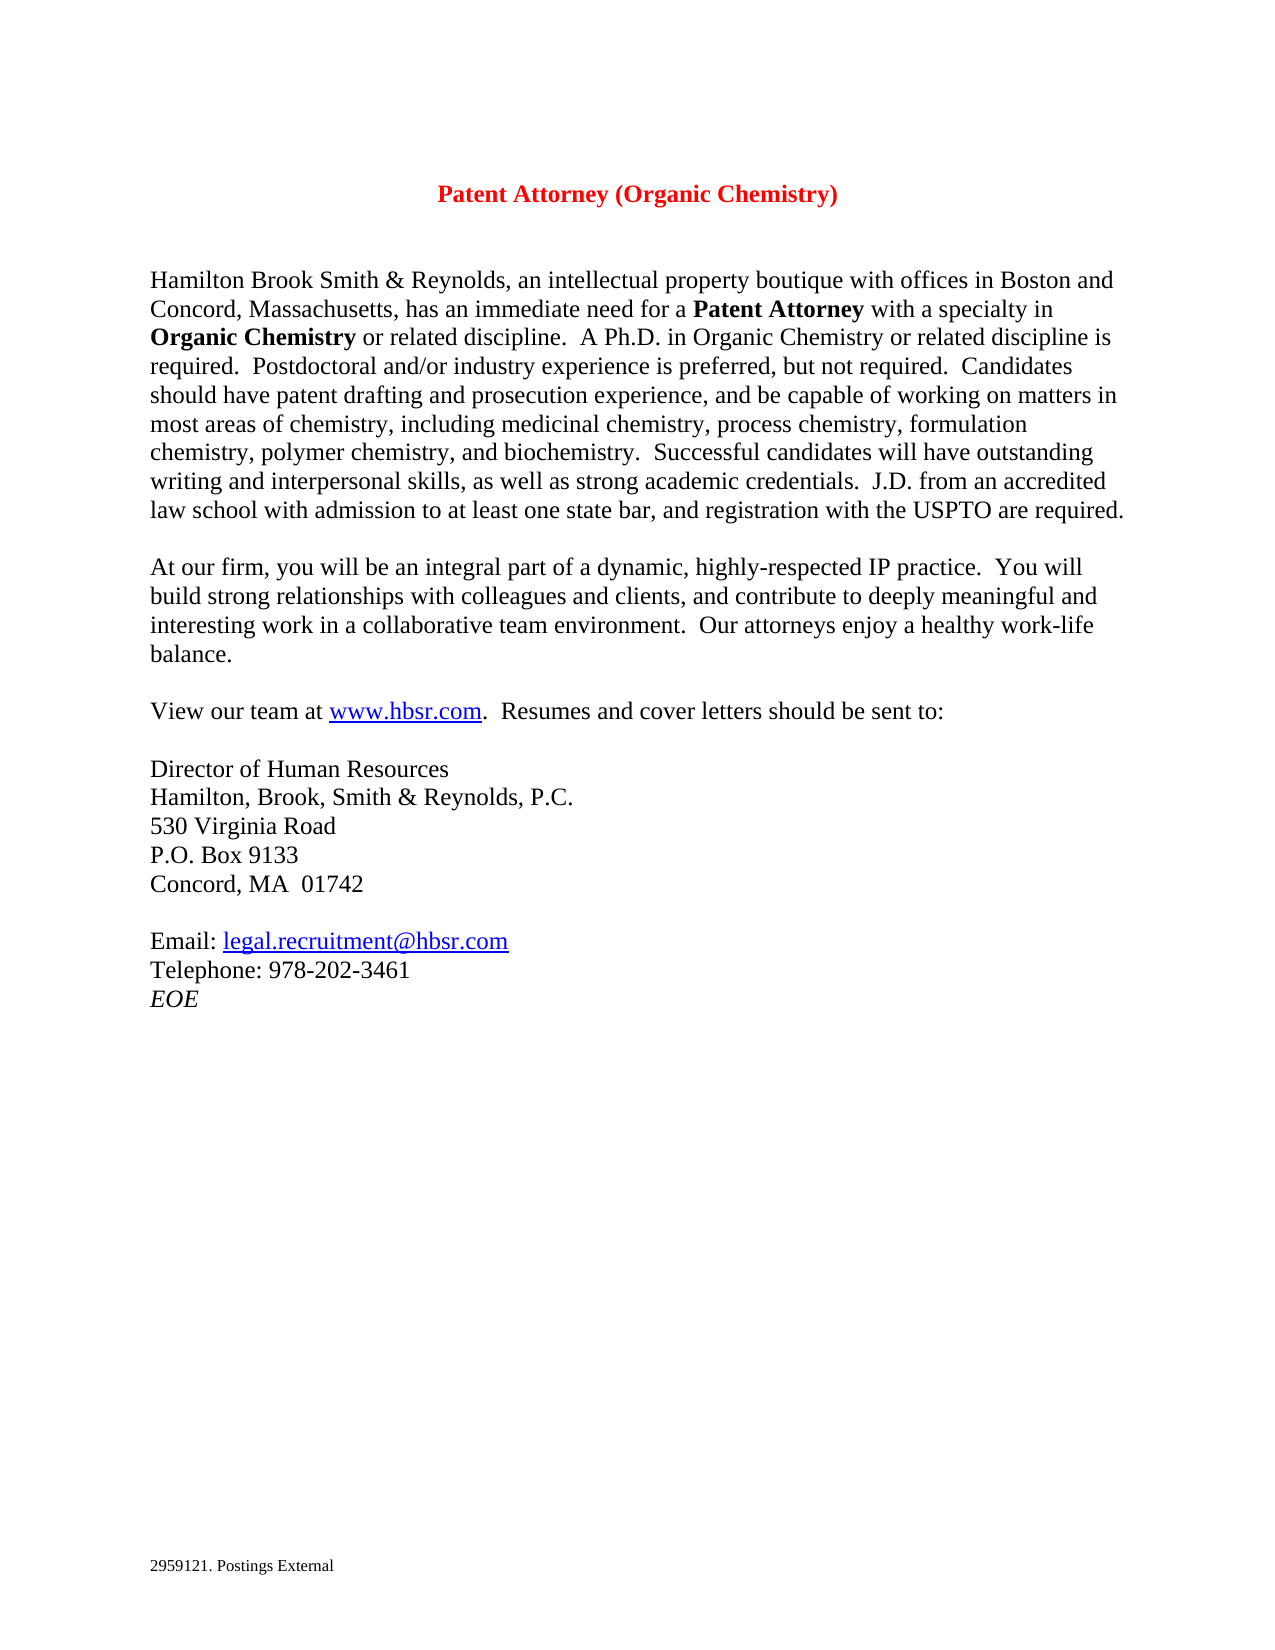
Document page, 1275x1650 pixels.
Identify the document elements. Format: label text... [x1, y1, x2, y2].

text P.O. Box 9133 [150, 840, 1125, 869]
text Hamilton, Brook, Smith & Reynolds, P.C. [150, 782, 1125, 811]
text Director of Human Resources [150, 754, 1125, 782]
text 530 Virginia Road [150, 811, 1125, 840]
text At our firm, you will be an integral part of a dynamic, highly-respected IP practice. You will build strong relationships with colleagues and clients, and contribute to deeply meaningful and interesting work in a collaborative team environment. Our attorneys enjoy a healthy work-life balance. [150, 552, 1125, 667]
text EOE [150, 984, 1125, 1012]
text Email: legal.recruitment@hbsr.com [150, 926, 1125, 955]
text View our team at www.hbsr.com. Resumes and cover letters should be sent to: [150, 696, 1125, 725]
text Hamilton Brook Smith & Reynolds, an intellectual property boutique with offices in Boston and Concord, Massachusetts, has an immediate need for a Patent Attorney with a specialty in Organic Chemistry or related discipline. A Ph.D. in Organic Chemistry or related discipline is required. Postdoctoral and/or industry experience is preferred, but not required. Candidates should have patent drafting and prosecution experience, and be capable of working on matters in most areas of chemistry, including medicinal chemistry, process chemistry, formulation chemistry, polymer chemistry, and biochemistry. Successful candidates will have outstanding writing and interpersonal skills, as well as strong academic credentials. J.D. from an accredited law school with admission to at least one state bar, and registration with the USPTO are required. [150, 265, 1125, 524]
text Concord, MA 01742 [150, 869, 1125, 897]
text Telephone: 978-202-3461 [150, 955, 1125, 984]
text Patent Attorney (Organic Chemistry) [150, 179, 1125, 207]
